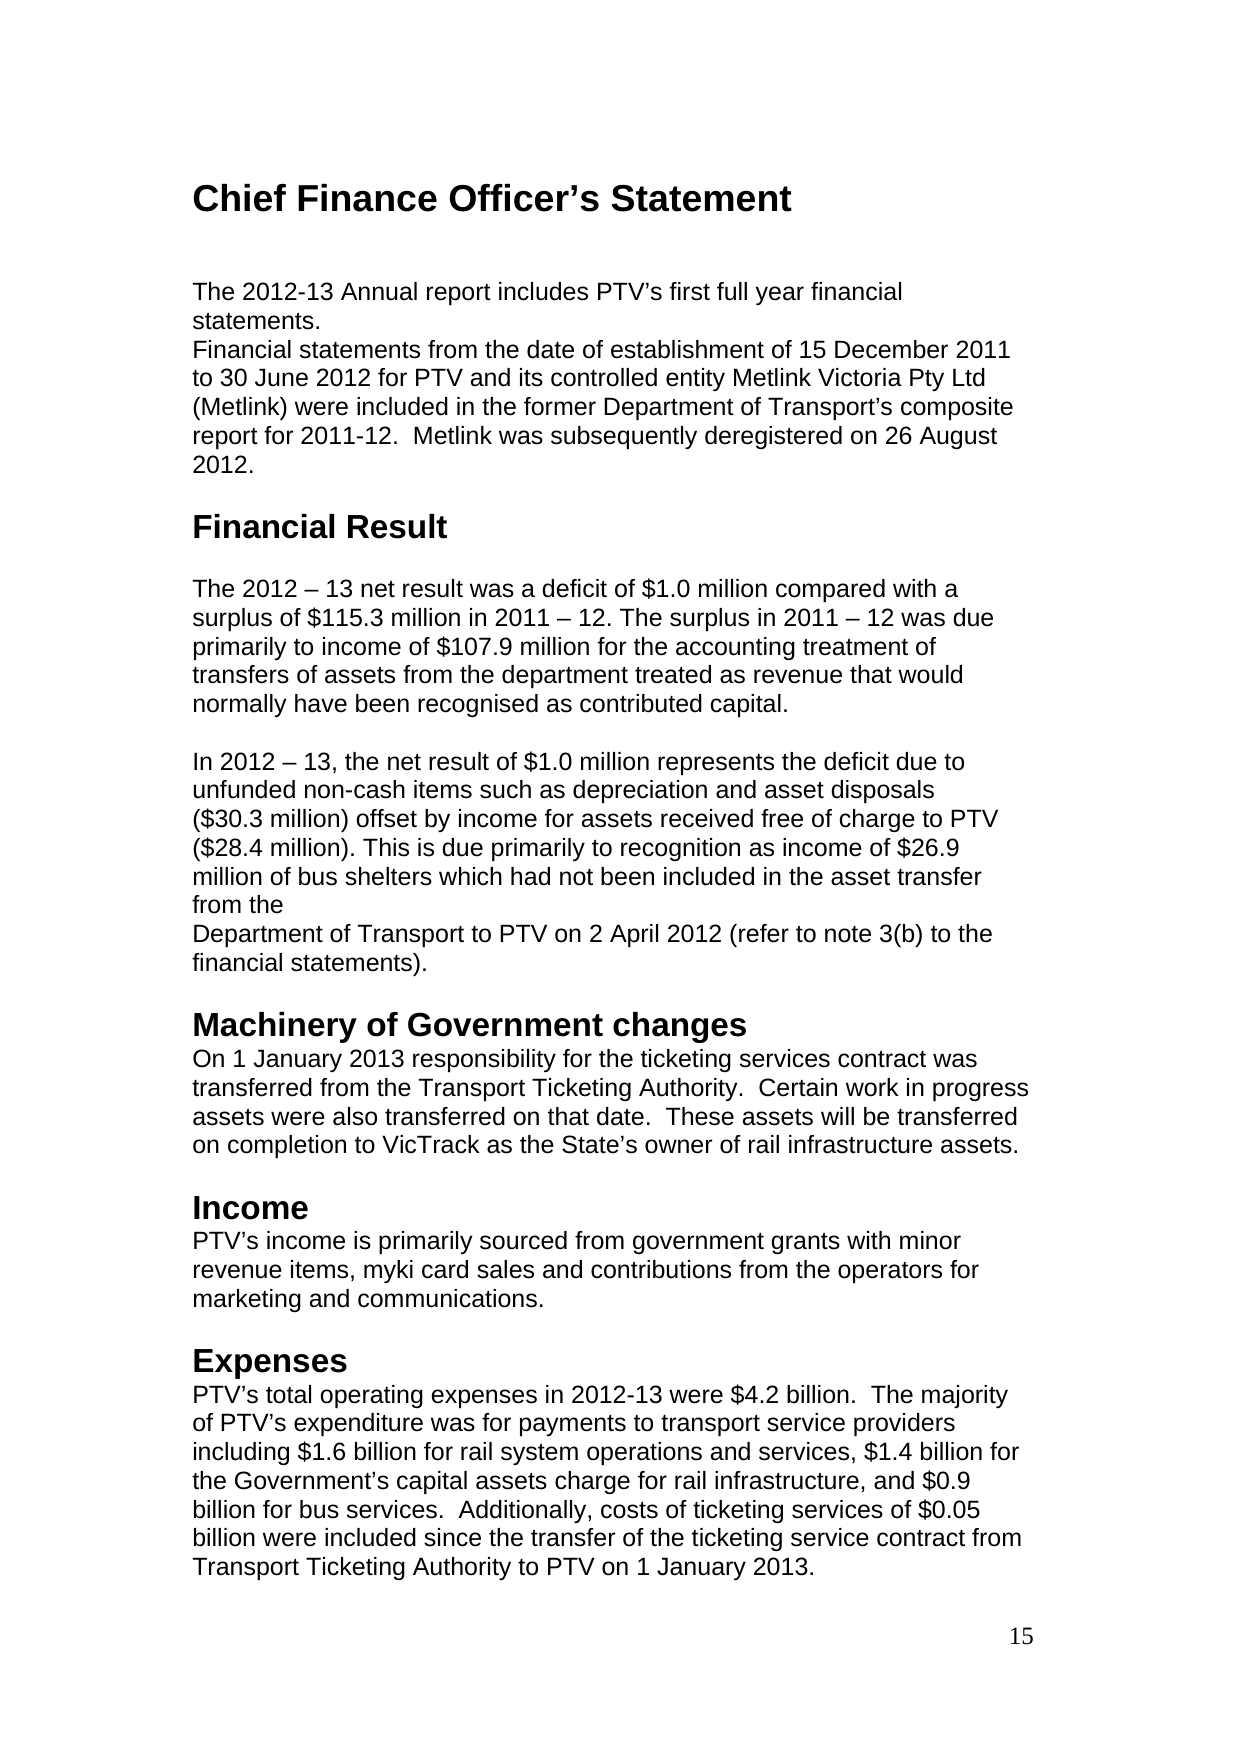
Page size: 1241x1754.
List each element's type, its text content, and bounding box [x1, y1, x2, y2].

text In 2012 – 13, the net result of $1.0 million represents the deficit due to unfunded non-cash items such as depreciation and asset disposals [192, 747, 1034, 804]
subtitle Expenses [192, 1341, 1034, 1379]
subtitle Income [192, 1188, 1034, 1226]
text ($30.3 million) offset by income for assets received free of charge to PTV ($28.4 million). This is due primarily to recognition as income of $26.9 million of bus shelters which had not been included in the asset transfer from the [192, 804, 1034, 919]
text Department of Transport to PTV on 2 April 2012 (refer to note 3(b) to the financial statements). [192, 919, 1034, 977]
text The 2012 – 13 net result was a deficit of $1.0 million compared with a surplus of $115.3 million in 2011 – 12. The surplus in 2011 – 12 was due primarily to income of $107.9 million for the accounting treatment of transfers of assets from the department treated as revenue that would normally have been recognised as contributed capital. [192, 574, 1034, 718]
text PTV’s total operating expenses in 2012-13 were $4.2 billion. The majority of PTV’s expenditure was for payments to transport service providers including $1.6 billion for rail system operations and services, $1.4 billion for the Government’s capital assets charge for rail infrastructure, and $0.9 billion for bus services. Additionally, costs of ticketing services of $0.05 billion were included since the transfer of the ticketing service contract from Transport Ticketing Authority to PTV on 1 January 2013. [192, 1379, 1034, 1581]
subtitle Chief Finance Officer’s Statement [192, 176, 1034, 219]
text Financial statements from the date of establishment of 15 December 2011 to 30 June 2012 for PTV and its controlled entity Metlink Victoria Pty Ltd (Metlink) were included in the former Department of Transport’s composite report for 2011-12. Metlink was subsequently deregistered on 26 August 2012. [192, 334, 1034, 478]
text PTV’s income is primarily sourced from government grants with minor revenue items, myki card sales and contributions from the operators for marketing and communications. [192, 1226, 1034, 1312]
subtitle Machinery of Government changes [192, 1006, 1034, 1044]
text On 1 January 2013 responsibility for the ticketing services contract was transferred from the Transport Ticketing Authority. Certain work in progress assets were also transferred on that date. These assets will be transferred on completion to VicTrack as the State’s owner of rail infrastructure assets. [192, 1044, 1034, 1159]
text The 2012-13 Annual report includes PTV’s first full year financial statements. [192, 277, 1034, 334]
subtitle Financial Result [192, 507, 1034, 546]
